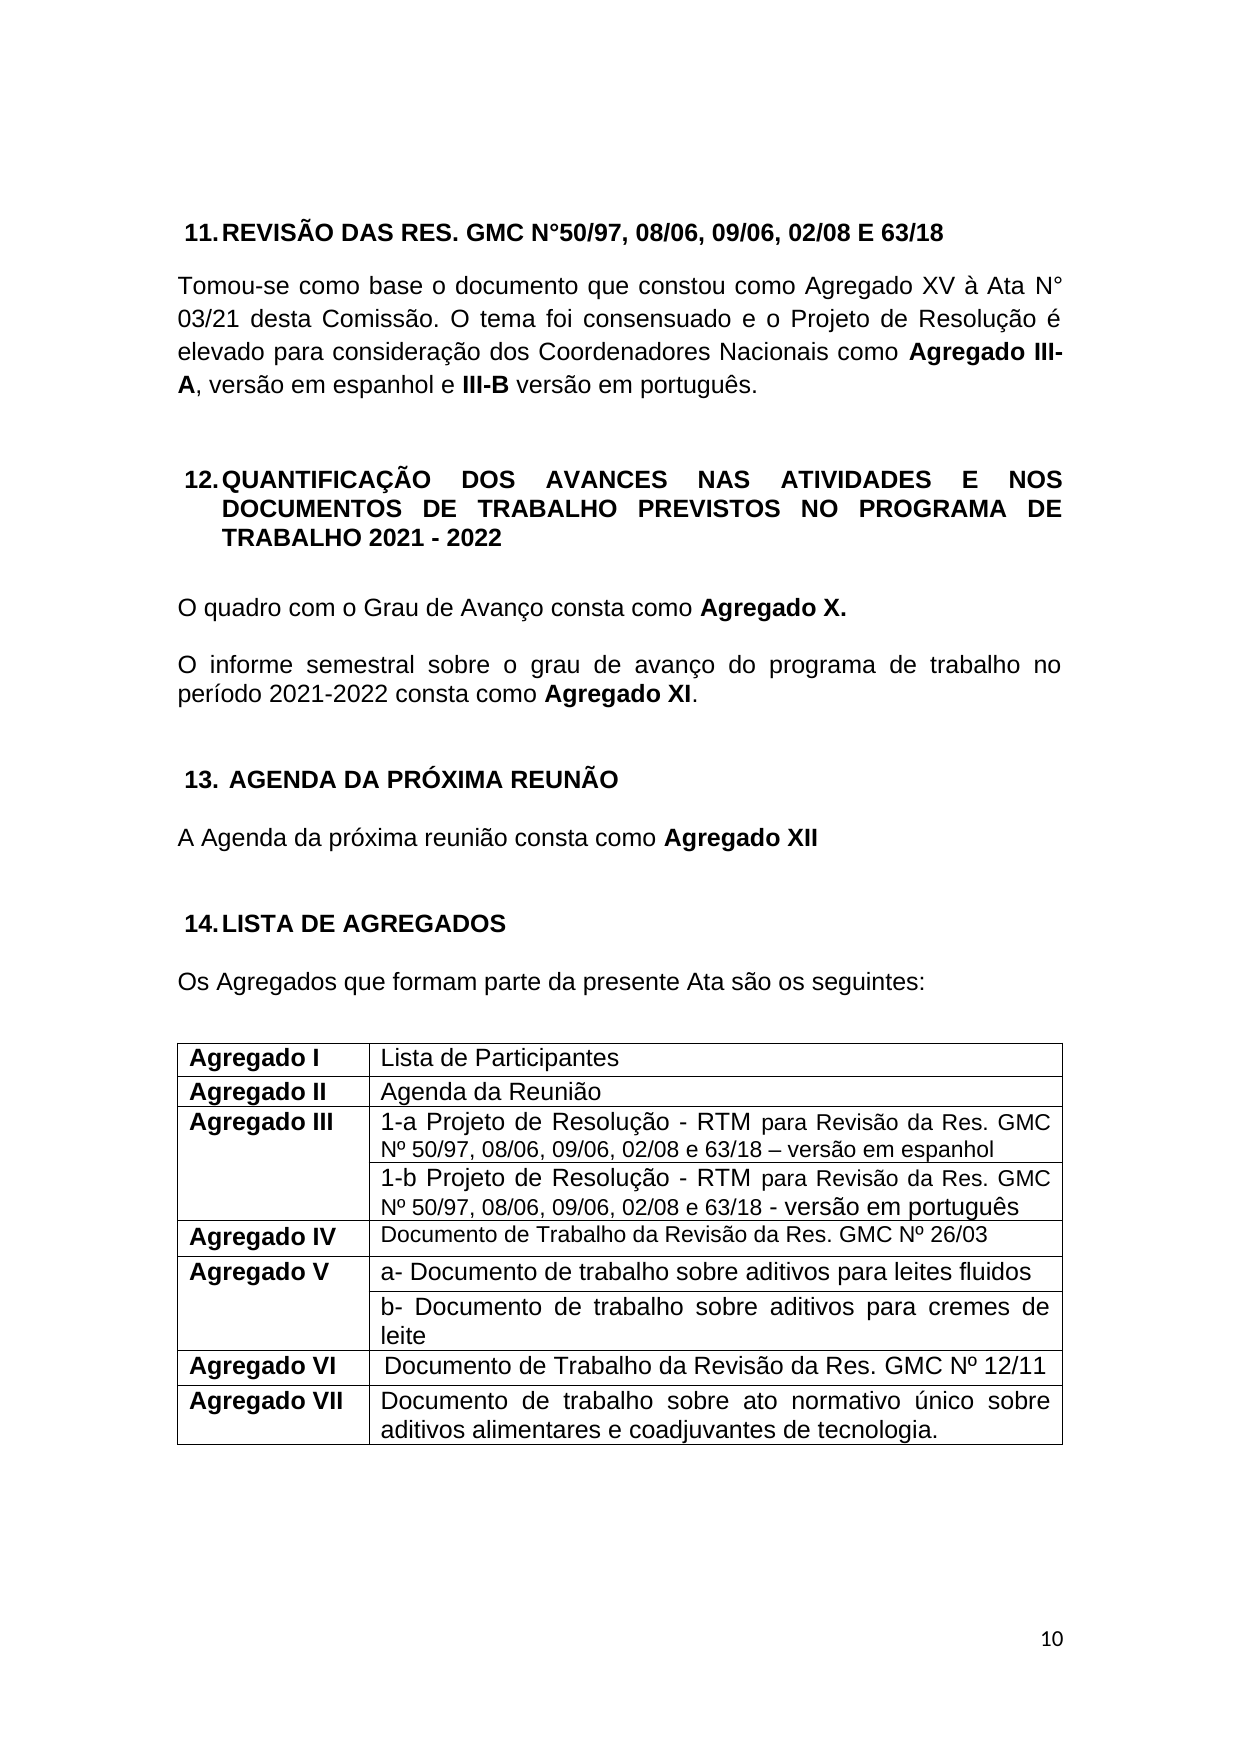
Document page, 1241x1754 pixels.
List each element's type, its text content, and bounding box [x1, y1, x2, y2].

list REVISÃO DAS RES. GMC N°50/97, 08/06, 09/06, 02/08 E 63/18 [184, 218, 1063, 246]
table_header Lista de Participantes [370, 1044, 1062, 1076]
table_cell Documento de Trabalho da Revisão da Res. GMC Nº 12/11 [370, 1351, 1062, 1385]
table_cell Agregado IV [178, 1221, 369, 1256]
table_cell Agregado V [178, 1257, 369, 1350]
table_cell Agregado III [178, 1107, 369, 1220]
table_cell Documento de trabalho sobre ato normativo único sobre aditivos alimentares e coadjuvantes de tecnologia. [370, 1386, 1062, 1444]
text Tomou-se como base o documento que constou como Agregado XV à Ata N° 03/21 desta Comissão. O tema foi consensuado e o Projeto de Resolução é elevado para consideração dos Coordenadores Nacionais como Agregado III-A, versão em espanhol e III-B versão em português. [177, 271, 1063, 399]
table_cell 1-a Projeto de Resolução - RTM para Revisão da Res. GMC Nº 50/97, 08/06, 09/06, 02/08 e 63/18 – versão em espanhol [370, 1107, 1062, 1162]
text O informe semestral sobre o grau de avanço do programa de trabalho no período 2021-2022 consta como Agregado XI. [177, 651, 1063, 708]
text O quadro com o Grau de Avanço consta como Agregado X. [177, 593, 1063, 622]
table_cell 1-b Projeto de Resolução - RTM para Revisão da Res. GMC Nº 50/97, 08/06, 09/06, 02/08 e 63/18 - versão em português [370, 1163, 1062, 1220]
text A Agenda da próxima reunião consta como Agregado XII [177, 823, 1063, 852]
table_cell Agregado VI [178, 1351, 369, 1385]
table_header Agregado I [178, 1044, 369, 1076]
table_cell Agregado II [178, 1077, 369, 1106]
list AGENDA DA PRÓXIMA REUNÃO [184, 766, 1063, 794]
table_cell Agenda da Reunião [370, 1077, 1062, 1106]
table_cell a- Documento de trabalho sobre aditivos para leites fluidos [370, 1257, 1062, 1291]
table_cell Agregado VII [178, 1386, 369, 1444]
list LISTA DE AGREGADOS [184, 909, 1063, 938]
table_cell Documento de Trabalho da Revisão da Res. GMC Nº 26/03 [370, 1221, 1062, 1256]
list QUANTIFICAÇÃO DOS AVANCES NAS ATIVIDADES E NOS DOCUMENTOS DE TRABALHO PREVISTOS NO PROGRAMA DE TRABALHO 2021 - 2022 [184, 466, 1063, 552]
text Os Agregados que formam parte da presente Ata são os seguintes: [177, 967, 1063, 996]
table_cell b- Documento de trabalho sobre aditivos para cremes de leite [370, 1292, 1062, 1350]
